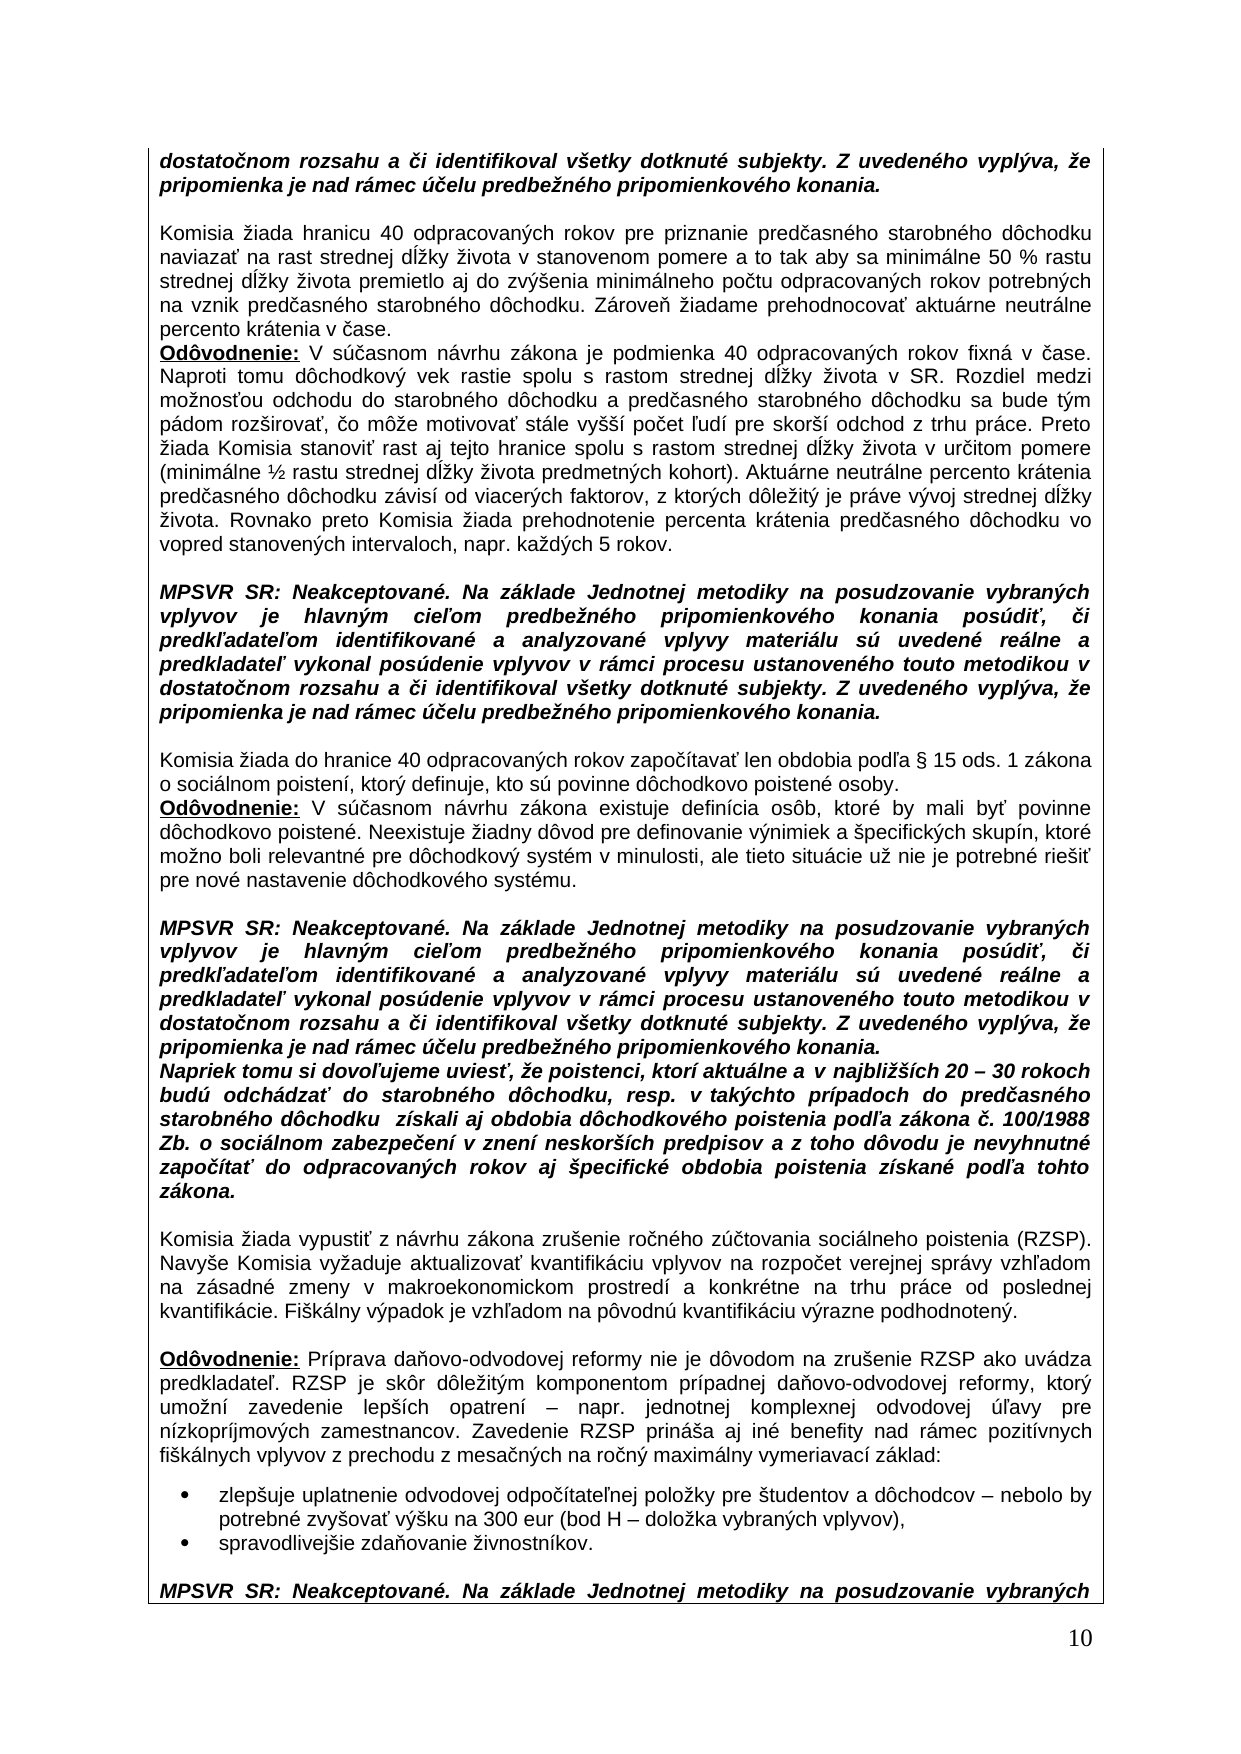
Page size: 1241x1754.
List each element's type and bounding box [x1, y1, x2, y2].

table_cell [149, 149, 1103, 1603]
